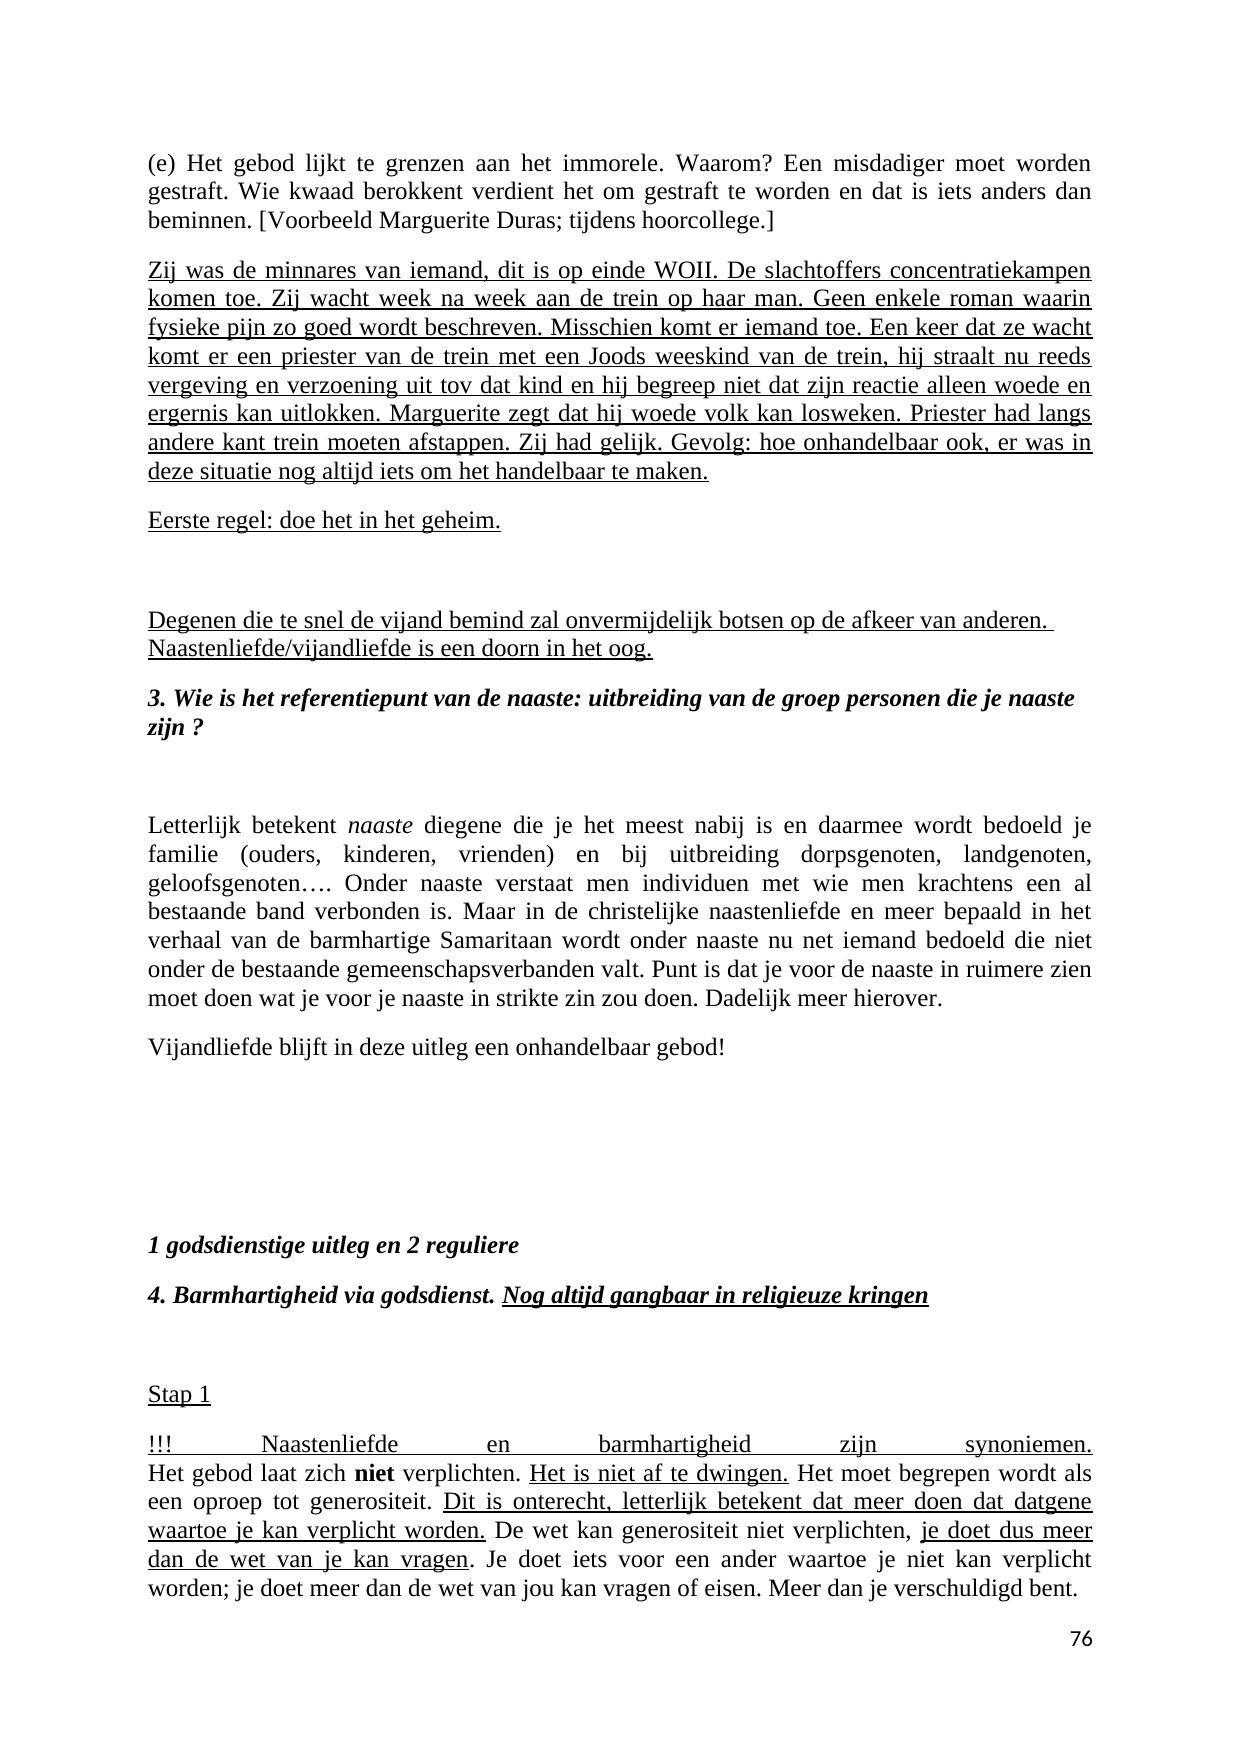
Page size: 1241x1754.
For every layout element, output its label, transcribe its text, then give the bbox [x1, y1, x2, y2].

text Stap 1 [148, 1379, 1093, 1408]
text (e) Het gebod lijkt te grenzen aan het immorele. Waarom? Een misdadiger moet worden gestraft. Wie kwaad berokkent verdient het om gestraft te worden en dat is iets anders dan beminnen. [Voorbeeld Marguerite Duras; tijdens hoorcollege.] [148, 148, 1093, 234]
text !!! Naastenliefde en barmhartigheid zijn synoniemen. Het gebod laat zich niet verplichten. Het is niet af te dwingen. Het moet begrepen wordt als een oproep tot generositeit. Dit is onterecht, letterlijk betekent dat meer doen dat datgene waartoe je kan verplicht worden. De wet kan generositeit niet verplichten, je doet dus meer dan de wet van je kan vragen. Je doet iets voor een ander waartoe je niet kan verplicht worden; je doet meer dan de wet van jou kan vragen of eisen. Meer dan je verschuldigd bent. [148, 1455, 1093, 1601]
text Zij was de minnares van iemand, dit is op einde WOII. De slachtoffers concentratiekampen komen toe. Zij wacht week na week aan de trein op haar man. Geen enkele roman waarin fysieke pijn zo goed wordt beschreven. Misschien komt er iemand toe. Een keer dat ze wacht komt er een priester van de trein met een Joods weeskind van de trein, hij straalt nu reeds vergeving en verzoening uit tov dat kind en hij begreep niet dat zijn reactie alleen woede en ergernis kan uitlokken. Marguerite zegt dat hij woede volk kan losweken. Priester had langs andere kant trein moeten afstappen. Zij had gelijk. Gevolg: hoe onhandelbaar ook, er was in deze situatie nog altijd iets om het handelbaar te maken. [148, 339, 1093, 452]
text Vijandliefde blijft in deze uitleg een onhandelbaar gebod! [148, 1032, 1093, 1061]
text 1 godsdienstige uitleg en 2 reguliere [148, 1231, 1093, 1259]
text 3. Wie is het referentiepunt van de naaste: uitbreiding van de groep personen die je naaste zijn ? [148, 683, 1093, 741]
text Letterlijk betekent naaste diegene die je het meest nabij is en daarmee wordt bedoeld je familie (ouders, kinderen, vrienden) en bij uitbreiding dorpsgenoten, landgenoten, geloofsgenoten…. Onder naaste verstaat men individuen met wie men krachtens een al bestaande band verbonden is. Maar in de christelijke naastenliefde en meer bepaald in het verhaal van de barmhartige Samaritaan wordt onder naaste nu net iemand bedoeld die niet onder de bestaande gemeenschapsverbanden valt. Punt is dat je voor de naaste in ruimere zien moet doen wat je voor je naaste in strikte zin zou doen. Dadelijk meer hierover. [148, 810, 1093, 1011]
text Degenen die te snel de vijand bemind zal onvermijdelijk botsen op de afkeer van anderen. Naastenliefde/vijandliefde is een doorn in het oog. [148, 605, 1093, 662]
text Zij was de minnares van iemand, dit is op einde WOII. De slachtoffers concentratiekampen komen toe. Zij wacht week na week aan de trein op haar man. Geen enkele roman waarin fysieke pijn zo goed wordt beschreven. Misschien komt er iemand toe. Een keer dat ze wacht komt er een priester van de trein met een Joods weeskind van de trein, hij straalt nu reeds vergeving en verzoening uit tov dat kind en hij begreep niet dat zijn reactie alleen woede en ergernis kan uitlokken. Marguerite zegt dat hij woede volk kan losweken. Priester had langs andere kant trein moeten afstappen. Zij had gelijk. Gevolg: hoe onhandelbaar ook, er was in deze situatie nog altijd iets om het handelbaar te maken. [148, 255, 1093, 337]
text Eerste regel: doe het in het geheim. [148, 506, 1093, 534]
text 4. Barmhartigheid via godsdienst. Nog altijd gangbaar in religieuze kringen [148, 1280, 1093, 1309]
